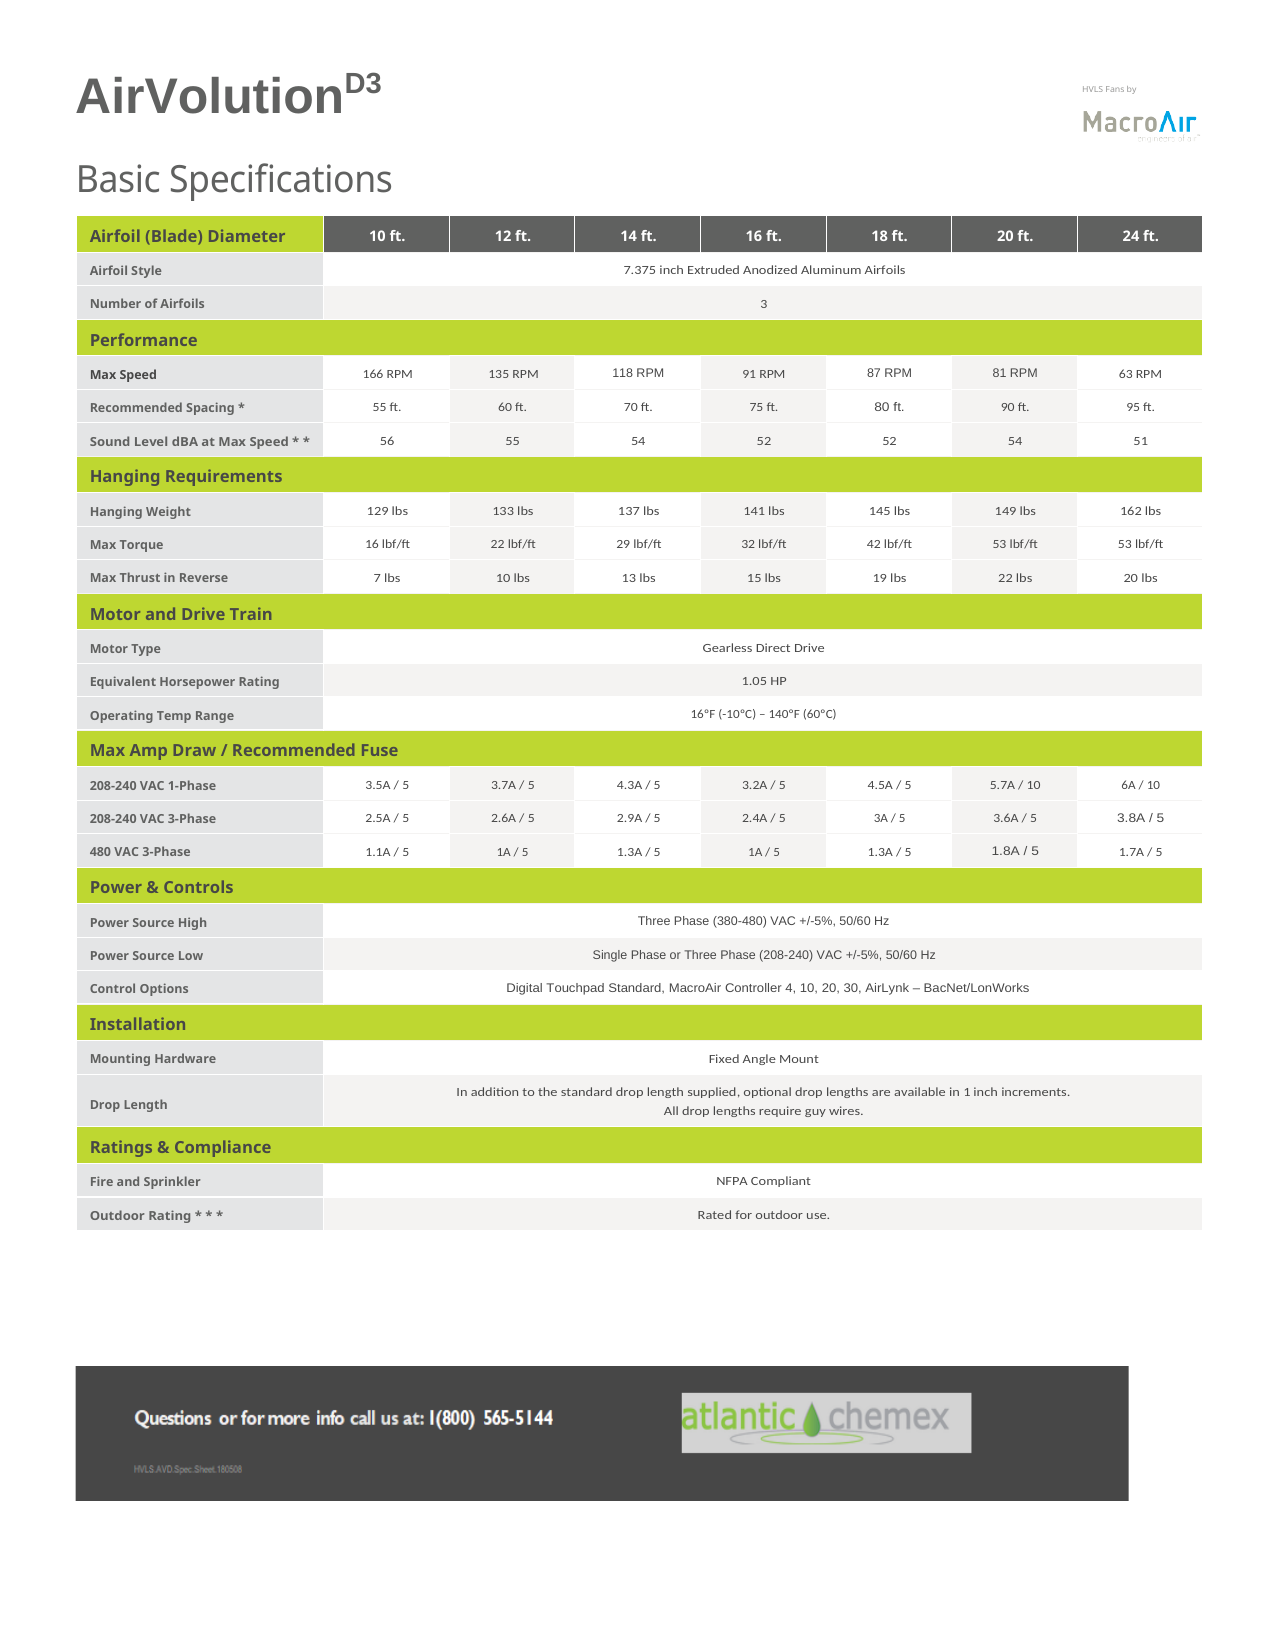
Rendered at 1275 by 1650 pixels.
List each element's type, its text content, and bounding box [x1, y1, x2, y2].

table_cell Installation [77, 1005, 1202, 1040]
table_cell Hanging Weight [77, 493, 323, 526]
table_cell Number of Airfoils [77, 286, 323, 319]
table_cell 4.5A / 5 [827, 767, 951, 800]
text Basic Specifications [76, 152, 408, 203]
table_cell 1A / 5 [701, 834, 826, 867]
table_cell Power & Controls [77, 868, 1202, 903]
table_header 12 ft. [450, 216, 574, 252]
table_cell 208-240 VAC 1-Phase [77, 767, 323, 800]
table_cell 16ºF (-10ºC) – 140ºF (60ºC) [324, 697, 1203, 729]
table_header 18 ft. [827, 216, 951, 252]
table_cell 3.7A / 5 [450, 767, 574, 800]
table_cell 55 ft. [324, 390, 449, 422]
table_cell 129 lbs [324, 493, 449, 526]
table_cell 63 RPM [1078, 356, 1203, 389]
table_cell 149 lbs [952, 493, 1077, 526]
table_cell 90 ft. [952, 390, 1077, 422]
table_cell 4.3A / 5 [575, 767, 700, 800]
table_cell 1.05 HP [324, 664, 1202, 696]
table_cell Sound Level dBA at Max Speed * * [77, 423, 323, 456]
table_cell 91 RPM [701, 356, 826, 389]
table_cell Hanging Requirements [77, 457, 1202, 492]
table_cell 3.6A / 5 [952, 801, 1077, 833]
table_cell In addition to the standard drop length supplied, optional drop lengths are available in 1 inch increments. All drop lengths require guy wires. [324, 1075, 1202, 1126]
table_cell 2.9A / 5 [575, 801, 700, 833]
table_header 10 ft. [324, 216, 449, 252]
table_cell 13 lbs [575, 560, 700, 593]
table_cell 19 lbs [827, 560, 951, 593]
text AirVolutionD3 [75, 66, 408, 123]
table_cell 145 lbs [827, 493, 951, 526]
table_cell 3.8A / 5 [1078, 800, 1203, 833]
table_cell NFPA Compliant [324, 1164, 1203, 1196]
table_header 24 ft. [1078, 216, 1202, 252]
table_cell 52 [701, 423, 826, 456]
table_cell 22 lbs [952, 560, 1077, 593]
table_cell 1.3A / 5 [575, 834, 700, 867]
table_header 14 ft. [575, 216, 700, 252]
table_cell 480 VAC 3-Phase [77, 834, 323, 867]
table_cell 3.5A / 5 [324, 767, 449, 800]
table_cell 1.3A / 5 [827, 834, 951, 867]
table_cell 1.1A / 5 [324, 834, 449, 867]
table_cell Outdoor Rating * * * [77, 1198, 323, 1230]
table_cell 15 lbs [701, 560, 826, 593]
table_cell Rated for outdoor use. [324, 1198, 1202, 1230]
table_cell 20 lbs [1078, 559, 1203, 593]
table_cell Motor and Drive Train [77, 594, 1202, 629]
table_header Airfoil (Blade) Diameter [77, 216, 323, 252]
table_cell 53 lbf/ft [1078, 526, 1203, 559]
table_cell 75 ft. [701, 390, 826, 422]
table_cell 55 [450, 423, 574, 456]
table_cell 133 lbs [450, 493, 574, 526]
table_cell 162 lbs [1078, 493, 1203, 526]
table_cell 5.7A / 10 [952, 767, 1077, 800]
table_cell 118 RPM [575, 356, 700, 389]
picture [1083, 111, 1197, 143]
table_cell Recommended Spacing * [77, 390, 323, 422]
table_cell 141 lbs [701, 493, 826, 526]
table_cell 2.6A / 5 [450, 801, 574, 833]
table_cell 51 [1078, 422, 1203, 456]
table_cell Max Torque [77, 527, 323, 559]
table_cell 80 ft. [827, 390, 951, 422]
table_cell Gearless Direct Drive [324, 630, 1203, 663]
table_cell 60 ft. [450, 390, 574, 422]
table_cell 42 lbf/ft [827, 527, 951, 559]
table_cell Max Thrust in Reverse [77, 560, 323, 593]
table_cell 1A / 5 [450, 834, 574, 867]
table_cell 3.2A / 5 [701, 767, 826, 800]
table_cell Ratings & Compliance [77, 1127, 1202, 1163]
table_cell 208-240 VAC 3-Phase [77, 801, 323, 833]
table_cell 29 lbf/ft [575, 527, 700, 559]
table_cell 54 [575, 423, 700, 456]
table_header 20 ft. [952, 216, 1077, 252]
table_cell Max Amp Draw / Recommended Fuse [77, 731, 1202, 766]
table_cell 70 ft. [575, 390, 700, 422]
table_cell 2.5A / 5 [324, 801, 449, 833]
table_cell Fire and Sprinkler [77, 1164, 323, 1196]
table_cell 22 lbf/ft [450, 527, 574, 559]
table_cell 1.7A / 5 [1078, 833, 1203, 867]
table_cell 10 lbs [450, 560, 574, 593]
table_cell Power Source High [77, 904, 323, 937]
table_cell 137 lbs [575, 493, 700, 526]
table_cell 3A / 5 [827, 801, 951, 833]
table_cell Drop Length [77, 1075, 323, 1126]
table_cell Operating Temp Range [77, 697, 323, 729]
table_cell 166 RPM [324, 356, 449, 389]
table_cell Performance [77, 320, 1202, 355]
table_cell Digital Touchpad Standard, MacroAir Controller 4, 10, 20, 30, AirLynk – BacNet/LonWorks [324, 971, 1203, 1003]
table_cell 16 lbf/ft [324, 527, 449, 559]
table_cell 53 lbf/ft [952, 527, 1077, 559]
table_cell Power Source Low [77, 938, 323, 970]
table_cell Control Options [77, 971, 323, 1003]
table_cell 3 [324, 286, 1202, 319]
table_cell 135 RPM [450, 356, 574, 389]
table_cell 87 RPM [827, 356, 951, 389]
table_cell 95 ft. [1078, 389, 1203, 422]
table_cell Equivalent Horsepower Rating [77, 664, 323, 696]
table_cell Max Speed [77, 356, 323, 389]
table_cell Airfoil Style [77, 253, 323, 285]
table_cell Fixed Angle Mount [324, 1041, 1203, 1074]
table_cell 56 [324, 423, 449, 456]
picture [75, 1366, 1129, 1501]
table_cell 1.8A / 5 [952, 834, 1077, 867]
table_cell 32 lbf/ft [701, 527, 826, 559]
table_cell 2.4A / 5 [701, 801, 826, 833]
table_cell 6A / 10 [1078, 767, 1203, 800]
table_cell 7 lbs [324, 560, 449, 593]
table_header 16 ft. [701, 216, 826, 252]
table_cell 54 [952, 423, 1077, 456]
table_cell Three Phase (380-480) VAC +/-5%, 50/60 Hz [324, 904, 1203, 937]
table_cell 52 [827, 423, 951, 456]
table_cell Motor Type [77, 630, 323, 663]
table_cell 81 RPM [952, 356, 1077, 389]
table_cell Single Phase or Three Phase (208-240) VAC +/-5%, 50/60 Hz [324, 938, 1202, 970]
table_cell 7.375 inch Extruded Anodized Aluminum Airfoils [324, 253, 1203, 285]
table_cell Mounting Hardware [77, 1041, 323, 1074]
